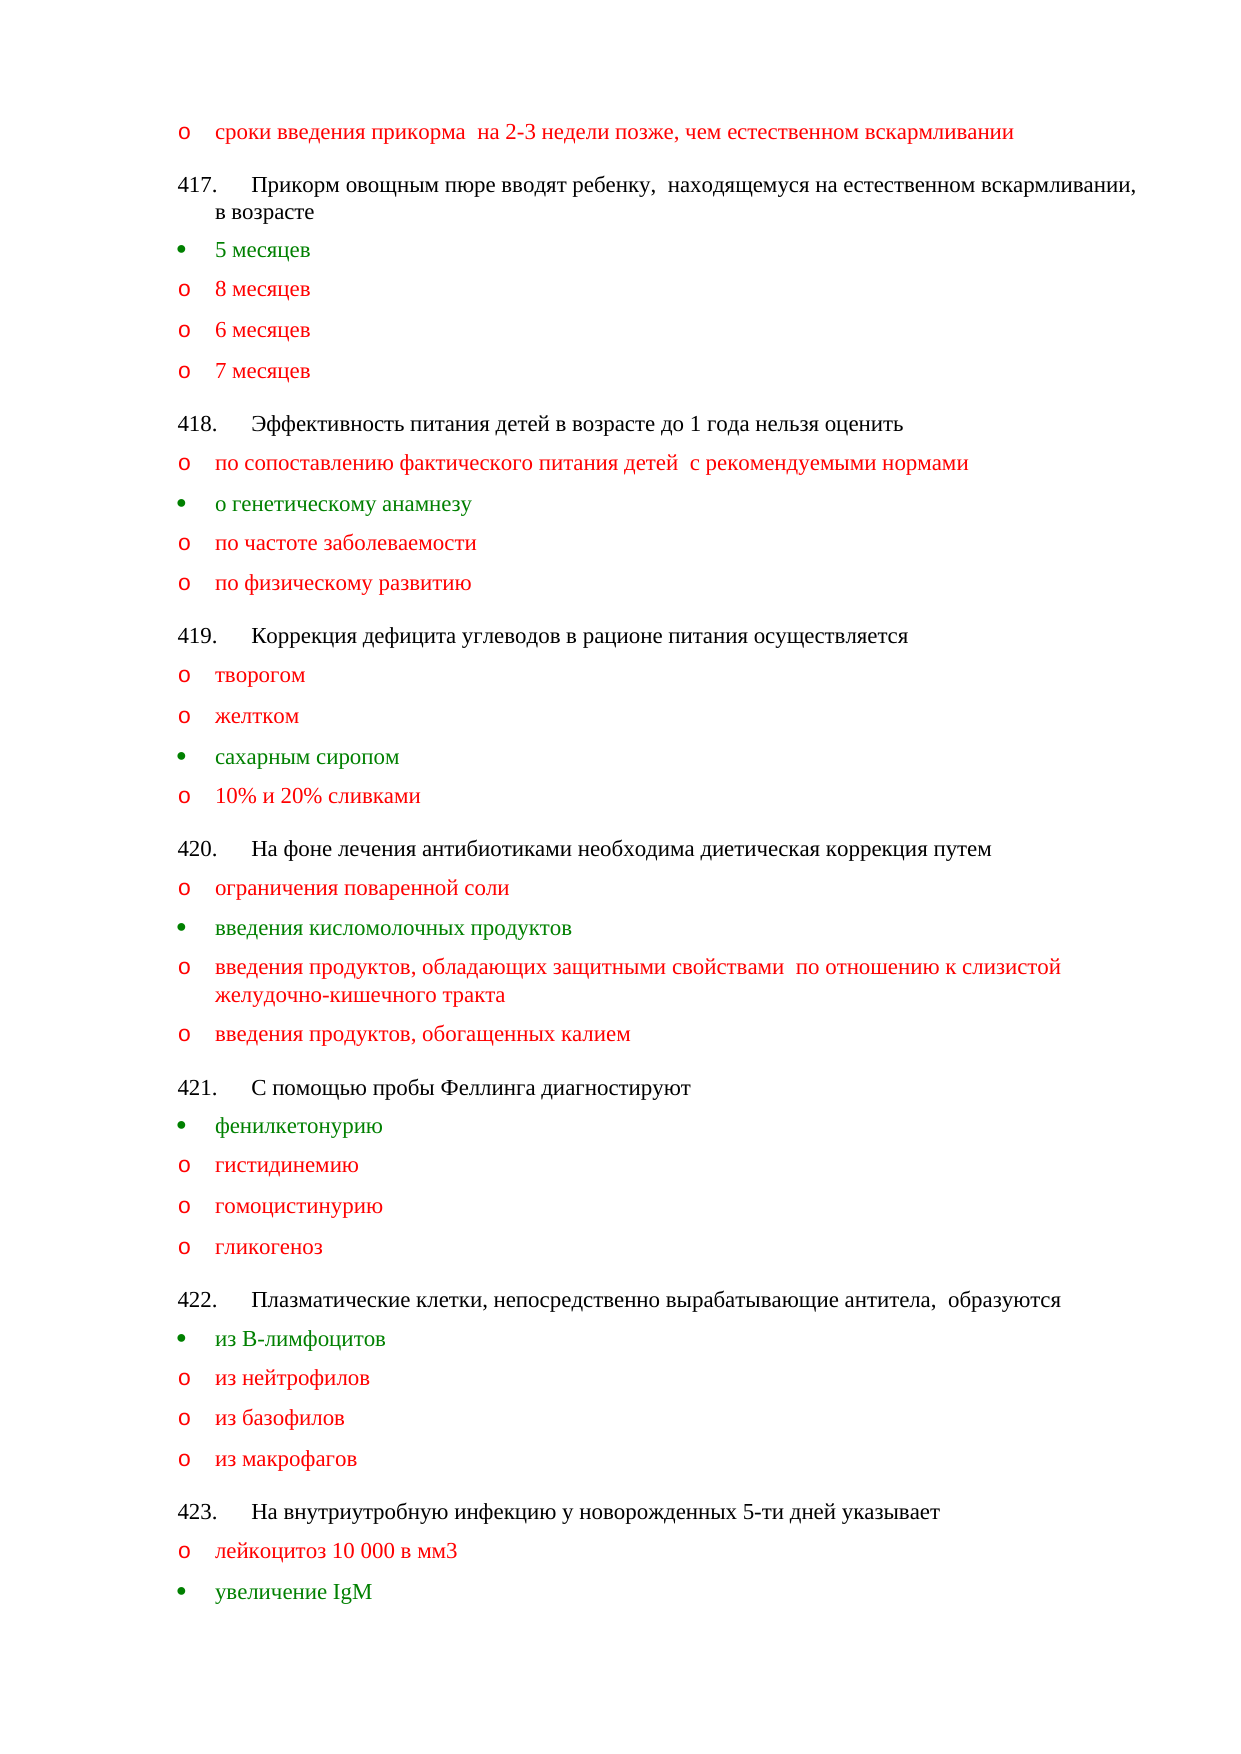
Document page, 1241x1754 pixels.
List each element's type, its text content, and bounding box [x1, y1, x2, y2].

list введения продуктов, обладающих защитными свойствами по отношению к слизистой желудочно-кишечного тракта [177, 953, 1152, 1008]
list Эффективность питания детей в возрасте до 1 года нельзя оценить [177, 410, 1152, 436]
list 5 месяцев [177, 237, 1152, 263]
list гликогеноз [177, 1233, 1152, 1261]
list 10% и 20% сливками [177, 782, 1152, 810]
list из нейтрофилов [177, 1364, 1152, 1392]
list введения кисломолочных продуктов [177, 914, 1152, 941]
list гистидинемию [177, 1151, 1152, 1179]
list гомоцистинурию [177, 1192, 1152, 1220]
list из B-лимфоцитов [177, 1325, 1152, 1351]
list 6 месяцев [177, 316, 1152, 344]
list введения продуктов, обогащенных калием [177, 1020, 1152, 1049]
list Плазматические клетки, непосредственно вырабатывающие антитела, образуются [177, 1286, 1152, 1312]
list по частоте заболеваемости [177, 528, 1152, 557]
list С помощью пробы Феллинга диагностируют [177, 1074, 1152, 1100]
list творогом [177, 661, 1152, 689]
list по физическому развитию [177, 569, 1152, 597]
list На фоне лечения антибиотиками необходима диетическая коррекция путем [177, 835, 1152, 861]
list 7 месяцев [177, 357, 1152, 385]
list фенилкетонурию [177, 1112, 1152, 1139]
list сроки введения прикорма на 2-3 недели позже, чем естественном вскармливании [177, 118, 1152, 146]
list ограничения поваренной соли [177, 874, 1152, 902]
list На внутриутробную инфекцию у новорожденных 5-ти дней указывает [177, 1498, 1152, 1525]
list желтком [177, 702, 1152, 730]
list о генетическому анамнезу [177, 490, 1152, 516]
list из макрофагов [177, 1445, 1152, 1473]
list Коррекция дефицита углеводов в рационе питания осуществляется [177, 622, 1152, 649]
list из базофилов [177, 1404, 1152, 1433]
list увеличение IgM [177, 1578, 1152, 1604]
list 8 месяцев [177, 275, 1152, 304]
list сахарным сиропом [177, 743, 1152, 769]
list Прикорм овощным пюре вводят ребенку, находящемуся на естественном вскармливании, в возрасте [177, 171, 1152, 224]
list лейкоцитоз 10 000 в мм3 [177, 1537, 1152, 1566]
list по сопоставлению фактического питания детей с рекомендуемыми нормами [177, 449, 1152, 477]
